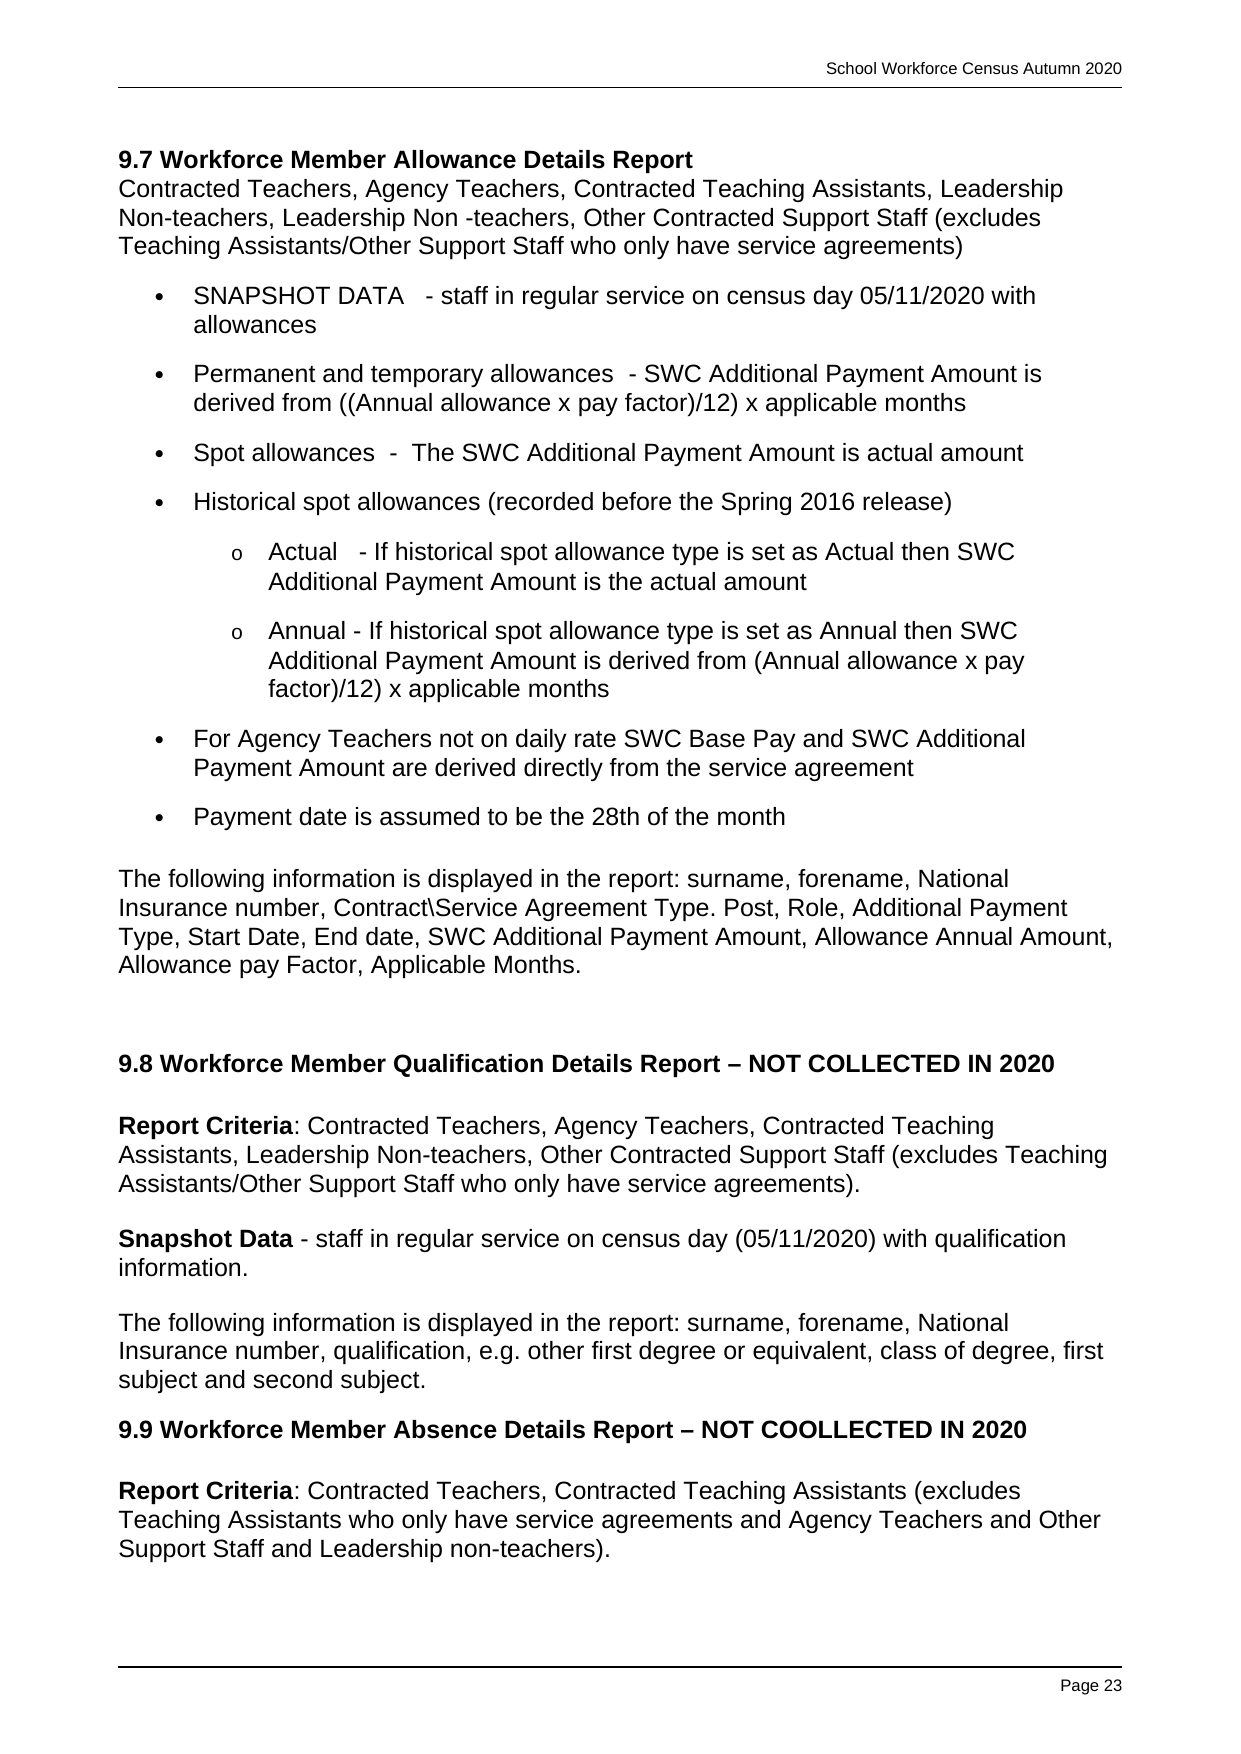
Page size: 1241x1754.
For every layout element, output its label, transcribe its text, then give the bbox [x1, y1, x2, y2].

text The following information is displayed in the report: surname, forename, National Insurance number, qualification, e.g. other first degree or equivalent, class of degree, first subject and second subject. [118, 1308, 1122, 1394]
subtitle Annual - If historical spot allowance type is set as Annual then SWC Additional Payment Amount is derived from (Annual allowance x pay factor)/12) x applicable months [231, 616, 1122, 703]
subtitle Historical spot allowances (recorded before the Spring 2016 release) [156, 487, 1122, 516]
subtitle For Agency Teachers not on daily rate SWC Base Pay and SWC Additional Payment Amount are derived directly from the service agreement [156, 724, 1122, 782]
text The following information is displayed in the report: surname, forename, National Insurance number, Contract\Service Agreement Type. Post, Role, Additional Payment Type, Start Date, End date, SWC Additional Payment Amount, Allowance Annual Amount, Allowance pay Factor, Applicable Months. [118, 864, 1122, 979]
subtitle Permanent and temporary allowances - SWC Additional Payment Amount is derived from ((Annual allowance x pay factor)/12) x applicable months [156, 359, 1122, 417]
text Report Criteria: Contracted Teachers, Contracted Teaching Assistants (excludes Teaching Assistants who only have service agreements and Agency Teachers and Other Support Staff and Leadership non-teachers). [118, 1476, 1122, 1563]
text Snapshot Data - staff in regular service on census day (05/11/2020) with qualification information. [118, 1224, 1122, 1308]
subtitle Spot allowances - The SWC Additional Payment Amount is actual amount [156, 438, 1122, 466]
text Report Criteria: Contracted Teachers, Agency Teachers, Contracted Teaching Assistants, Leadership Non-teachers, Other Contracted Support Staff (excludes Teaching Assistants/Other Support Staff who only have service agreements). [118, 1111, 1122, 1224]
subtitle Actual - If historical spot allowance type is set as Actual then SWC Additional Payment Amount is the actual amount [231, 537, 1122, 595]
subtitle Payment date is assumed to be the 28th of the month [156, 802, 1122, 831]
subtitle 9.7 Workforce Member Allowance Details Report Contracted Teachers, Agency Teachers, Contracted Teaching Assistants, Leadership Non-teachers, Leadership Non -teachers, Other Contracted Support Staff (excludes Teaching Assistants/Other Support Staff who only have service agreements) [118, 145, 1122, 260]
subtitle 9.9 Workforce Member Absence Details Report – NOT COOLLECTED IN 2020 [118, 1415, 1122, 1443]
subtitle SNAPSHOT DATA - staff in regular service on census day 05/11/2020 with allowances [156, 281, 1122, 338]
subtitle 9.8 Workforce Member Qualification Details Report – NOT COLLECTED IN 2020 [118, 1049, 1122, 1078]
